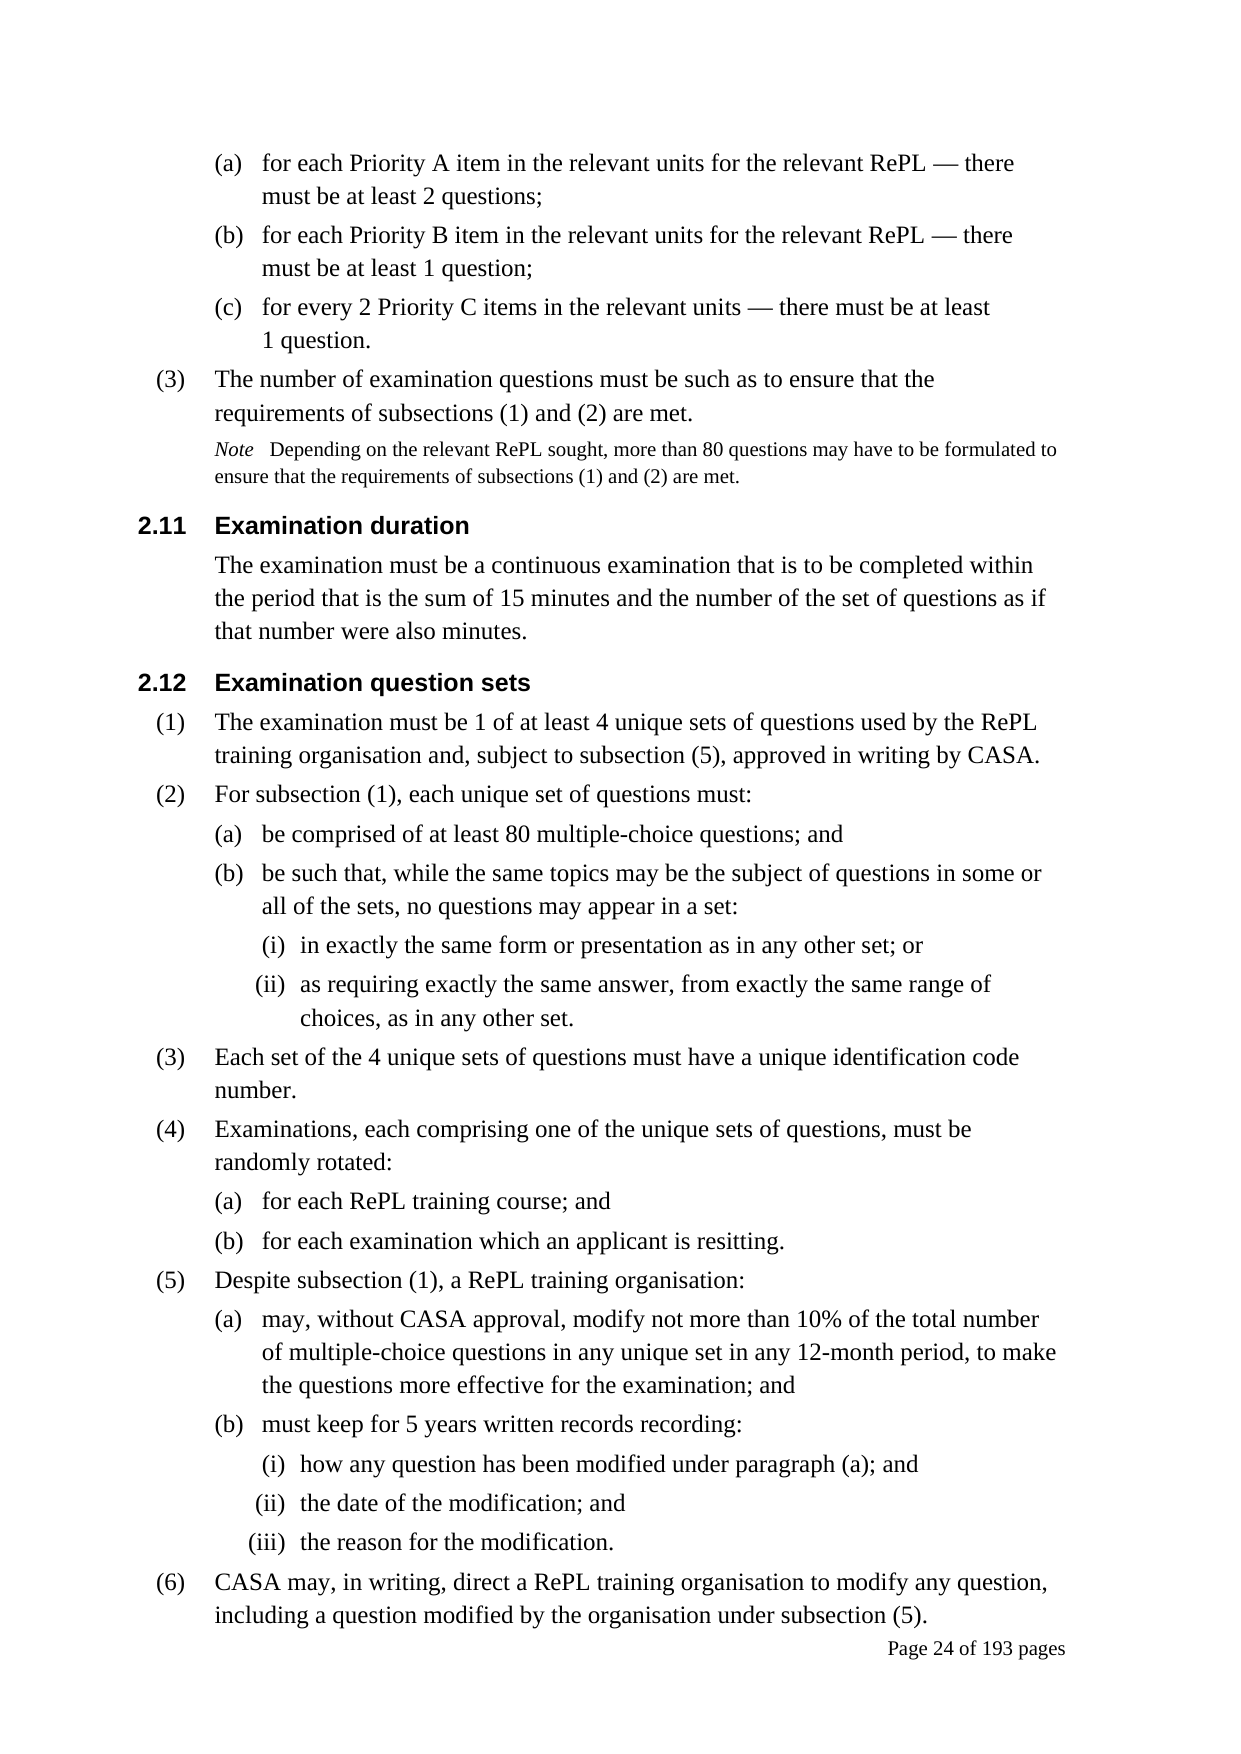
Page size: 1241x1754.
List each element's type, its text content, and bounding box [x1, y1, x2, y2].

text (a) for each Priority A item in the relevant units for the relevant RePL — there must be at least 2 questions; [214, 148, 1065, 209]
subtitle 2.11 Examination duration [138, 511, 1065, 539]
text (5) Despite subsection (1), a RePL training organisation: [108, 1265, 1065, 1294]
text (a) for each RePL training course; and [214, 1186, 1065, 1215]
text Note Depending on the relevant RePL sought, more than 80 questions may have to be formulated to ensure that the requirements of subsections (1) and (2) are met. [214, 437, 1065, 488]
text (i) how any question has been modified under paragraph (a); and [185, 1449, 1065, 1478]
text (i) in exactly the same form or presentation as in any other set; or [185, 930, 1065, 959]
text (2) For subsection (1), each unique set of questions must: [108, 779, 1065, 808]
text (c) for every 2 Priority C items in the relevant units — there must be at least 1 question. [214, 292, 1065, 354]
text (ii) as requiring exactly the same answer, from exactly the same range of choices, as in any other set. [185, 969, 1065, 1031]
text (1) The examination must be 1 of at least 4 unique sets of questions used by the RePL training organisation and, subject to subsection (5), approved in writing by CASA. [108, 707, 1065, 769]
text (iii) the reason for the modification. [185, 1527, 1065, 1556]
subtitle 2.12 Examination question sets [138, 668, 1065, 697]
text The examination must be a continuous examination that is to be completed within the period that is the sum of 15 minutes and the number of the set of questions as if that number were also minutes. [108, 550, 1065, 645]
text (3) Each set of the 4 unique sets of questions must have a unique identification code number. [108, 1042, 1065, 1104]
text (ii) the date of the modification; and [185, 1488, 1065, 1517]
text (b) for each Priority B item in the relevant units for the relevant RePL — there must be at least 1 question; [214, 220, 1065, 282]
text (a) may, without CASA approval, modify not more than 10% of the total number of multiple-choice questions in any unique set in any 12-month period, to make the questions more effective for the examination; and [214, 1304, 1065, 1399]
text (a) be comprised of at least 80 multiple-choice questions; and [214, 819, 1065, 847]
text (4) Examinations, each comprising one of the unique sets of questions, must be randomly rotated: [108, 1114, 1065, 1176]
text (6) CASA may, in writing, direct a RePL training organisation to modify any question, including a question modified by the organisation under subsection (5). [108, 1567, 1065, 1628]
text (3) The number of examination questions must be such as to ensure that the requirements of subsections (1) and (2) are met. [108, 364, 1065, 426]
text (b) be such that, while the same topics may be the subject of questions in some or all of the sets, no questions may appear in a set: [214, 858, 1065, 920]
text (b) must keep for 5 years written records recording: [214, 1409, 1065, 1438]
text (b) for each examination which an applicant is resitting. [214, 1226, 1065, 1254]
